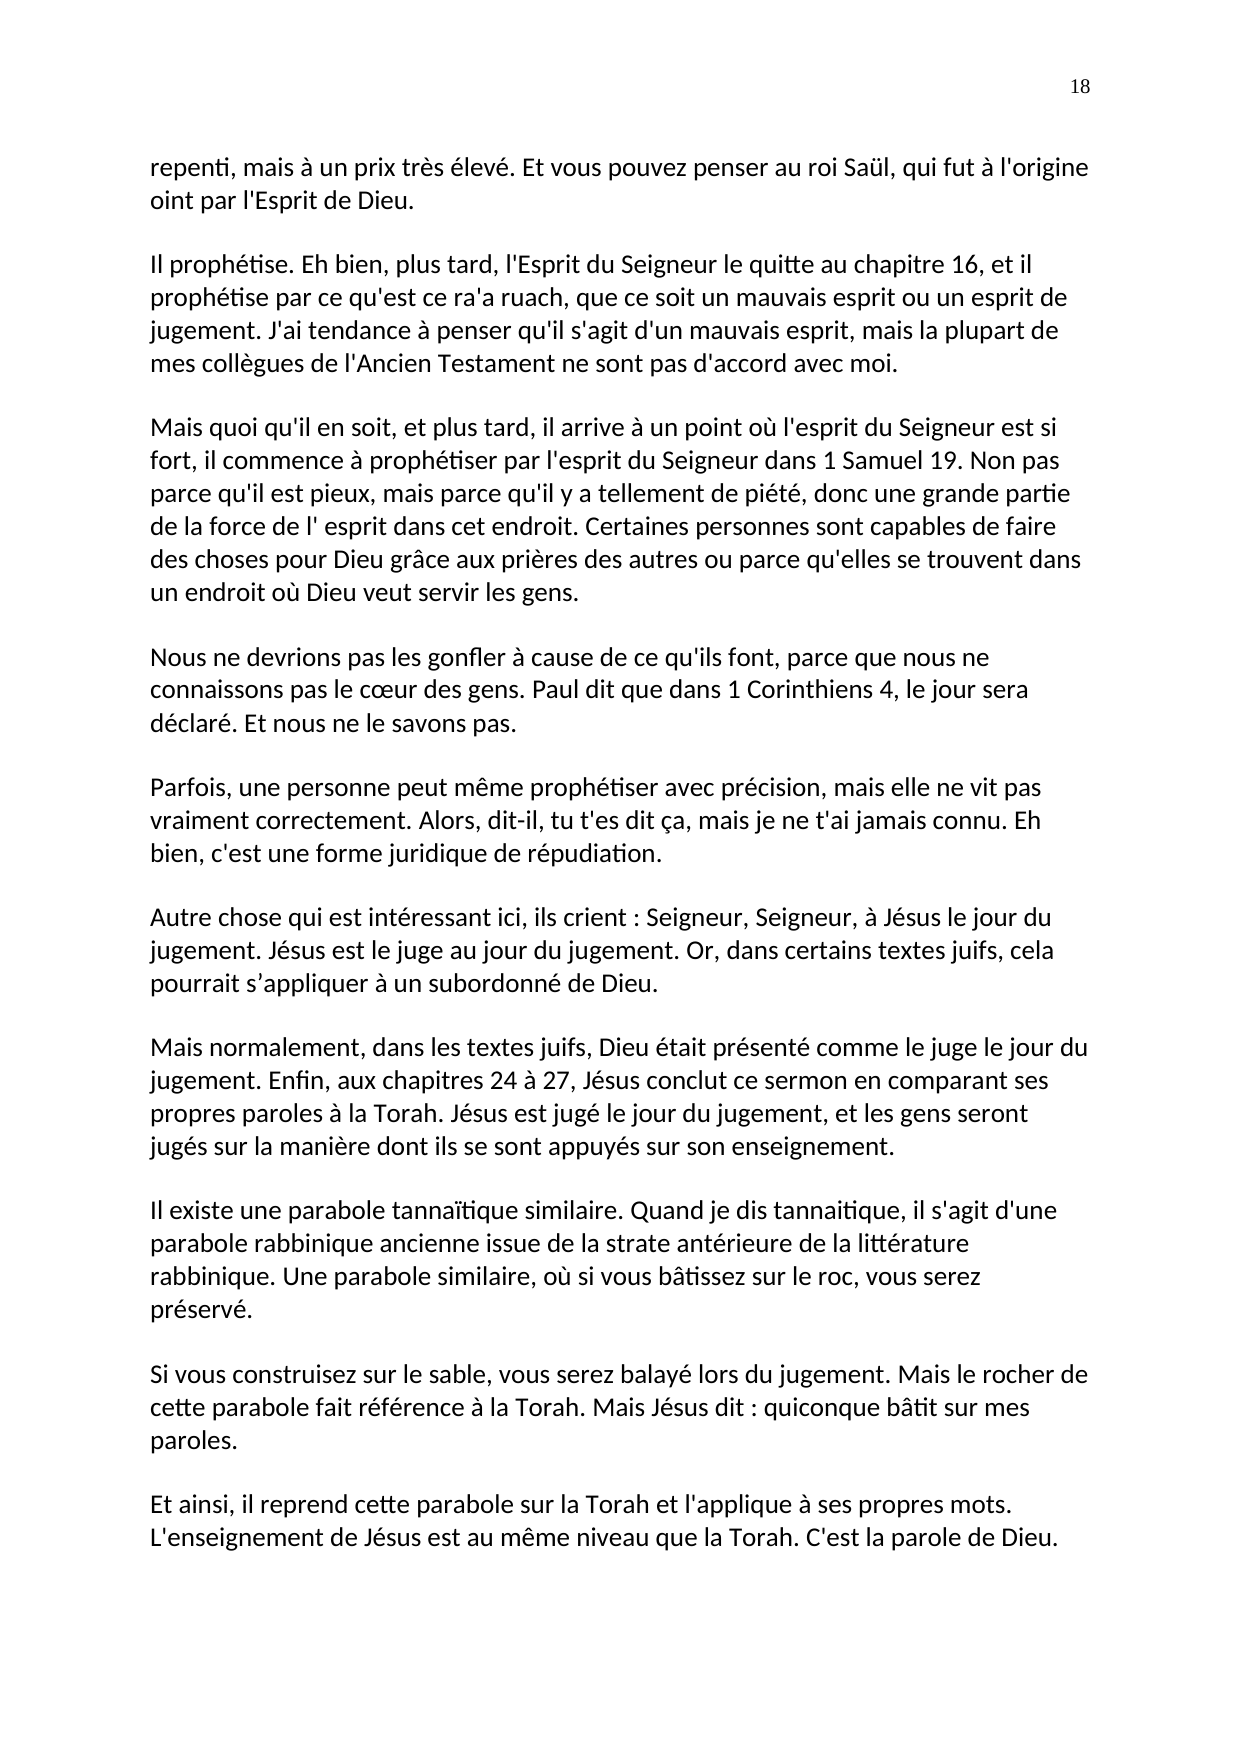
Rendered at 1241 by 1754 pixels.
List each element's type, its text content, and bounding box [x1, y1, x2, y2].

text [150, 150, 1090, 216]
text Il existe une parabole tannaïtique similaire. Quand je dis tannaitique, il s'agit d'une parabole rabbinique ancienne issue de la strate antérieure de la littérature rabbinique. Une parabole similaire, où si vous bâtissez sur le roc, vous serez préservé. [150, 1193, 1090, 1326]
text Mais normalement, dans les textes juifs, Dieu était présenté comme le juge le jour du jugement. Enfin, aux chapitres 24 à 27, Jésus conclut ce sermon en comparant ses propres paroles à la Torah. Jésus est jugé le jour du jugement, et les gens seront jugés sur la manière dont ils se sont appuyés sur son enseignement. [150, 1030, 1090, 1162]
text Si vous construisez sur le sable, vous serez balayé lors du jugement. Mais le rocher de cette parabole fait référence à la Torah. Mais Jésus dit : quiconque bâtit sur mes paroles. [150, 1357, 1090, 1456]
text Il prophétise. Eh bien, plus tard, l'Esprit du Seigneur le quitte au chapitre 16, et il prophétise par ce qu'est ce ra'a ruach, que ce soit un mauvais esprit ou un esprit de jugement. J'ai tendance à penser qu'il s'agit d'un mauvais esprit, mais la plupart de mes collègues de l'Ancien Testament ne sont pas d'accord avec moi. [150, 247, 1090, 379]
text Nous ne devrions pas les gonfler à cause de ce qu'ils font, parce que nous ne connaissons pas le cœur des gens. Paul dit que dans 1 Corinthiens 4, le jour sera déclaré. Et nous ne le savons pas. [150, 640, 1090, 739]
text Mais quoi qu'il en soit, et plus tard, il arrive à un point où l'esprit du Seigneur est si fort, il commence à prophétiser par l'esprit du Seigneur dans 1 Samuel 19. Non pas parce qu'il est pieux, mais parce qu'il y a tellement de piété, donc une grande partie de la force de l' esprit dans cet endroit. Certaines personnes sont capables de faire des choses pour Dieu grâce aux prières des autres ou parce qu'elles se trouvent dans un endroit où Dieu veut servir les gens. [150, 410, 1090, 608]
text Et ainsi, il reprend cette parabole sur la Torah et l'applique à ses propres mots. L'enseignement de Jésus est au même niveau que la Torah. C'est la parole de Dieu. [150, 1487, 1090, 1553]
text Autre chose qui est intéressant ici, ils crient : Seigneur, Seigneur, à Jésus le jour du jugement. Jésus est le juge au jour du jugement. Or, dans certains textes juifs, cela pourrait s’appliquer à un subordonné de Dieu. [150, 900, 1090, 999]
text Parfois, une personne peut même prophétiser avec précision, mais elle ne vit pas vraiment correctement. Alors, dit-il, tu t'es dit ça, mais je ne t'ai jamais connu. Eh bien, c'est une forme juridique de répudiation. [150, 770, 1090, 869]
